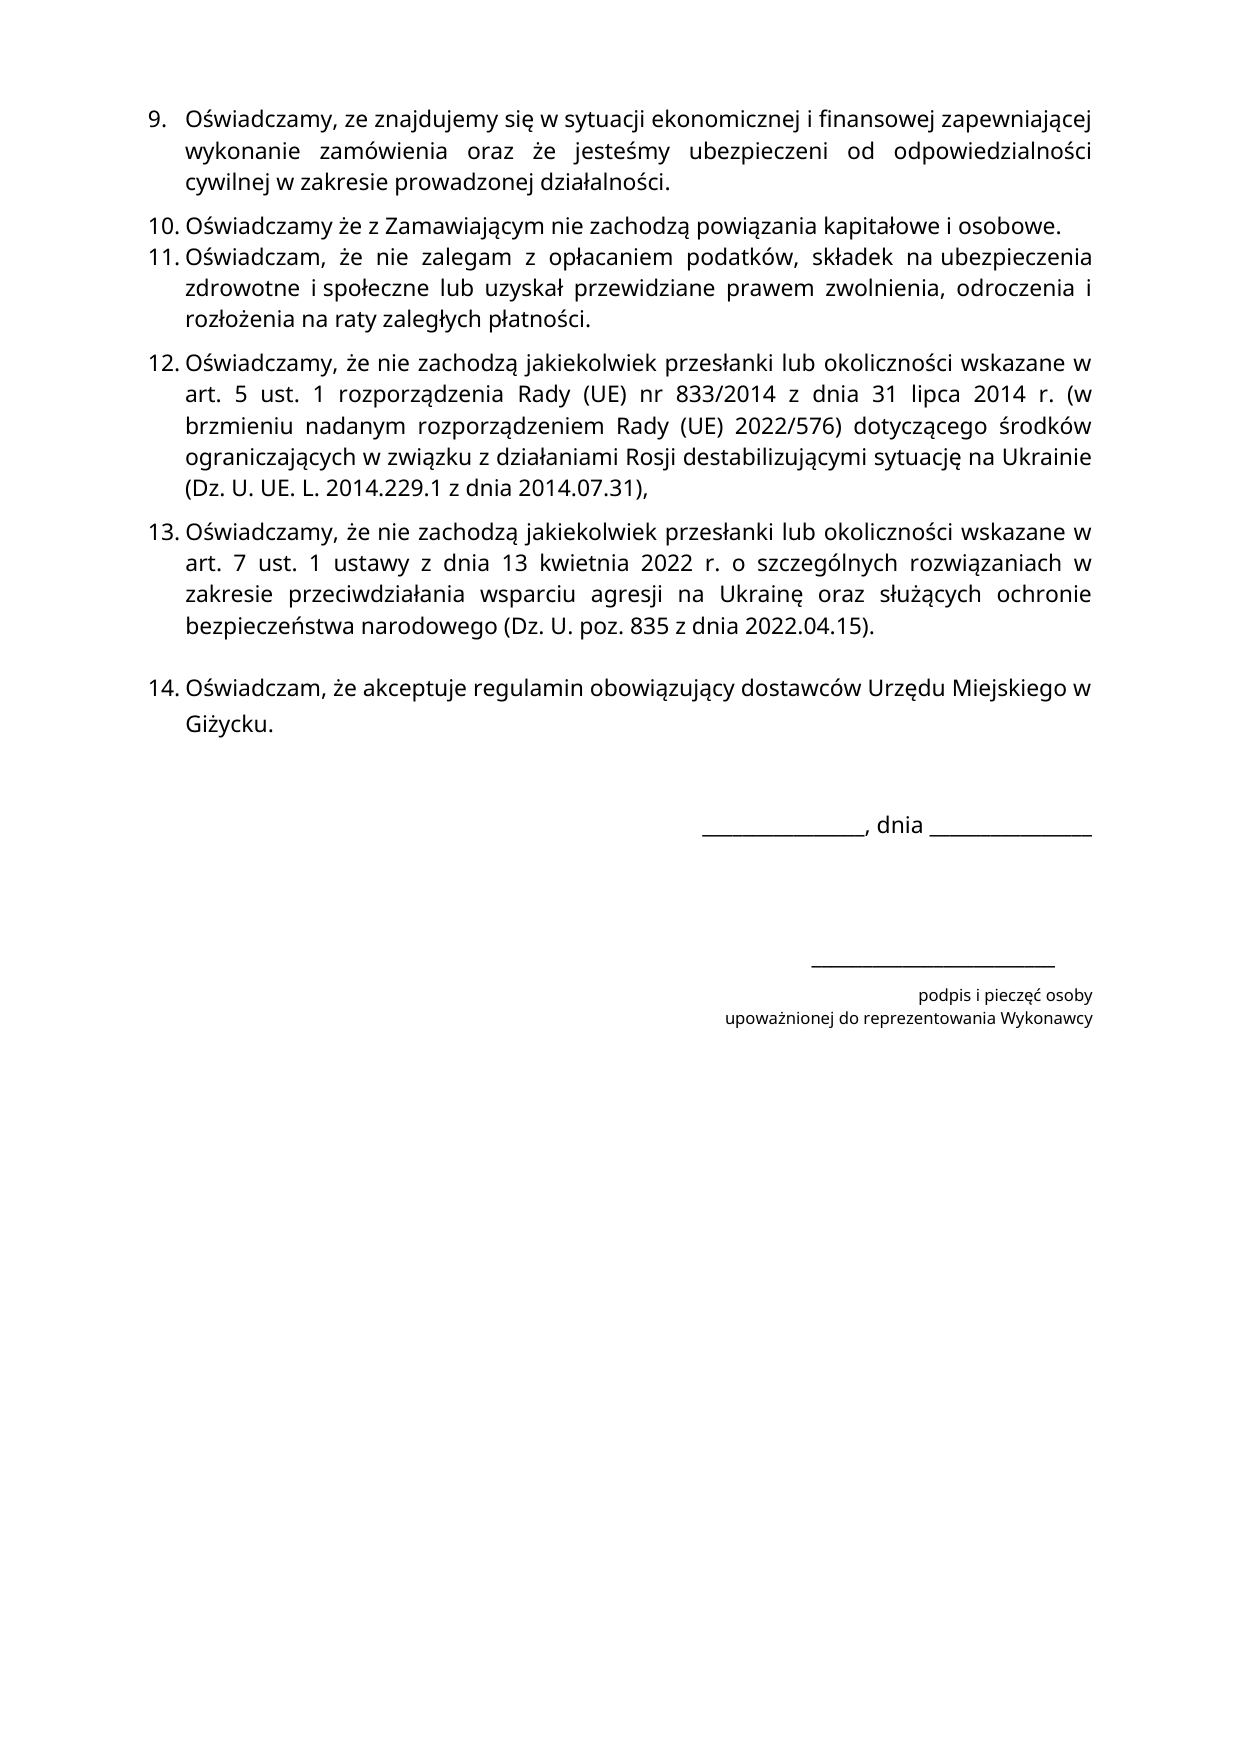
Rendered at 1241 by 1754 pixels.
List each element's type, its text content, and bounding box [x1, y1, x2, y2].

list Oświadczamy, że nie zachodzą jakiekolwiek przesłanki lub okoliczności wskazane w art. 5 ust. 1 rozporządzenia Rady (UE) nr 833/2014 z dnia 31 lipca 2014 r. (w brzmieniu nadanym rozporządzeniem Rady (UE) 2022/576) dotyczącego środków ograniczających w związku z działaniami Rosji destabilizującymi sytuację na Ukrainie (Dz. U. UE. L. 2014.229.1 z dnia 2014.07.31), [148, 347, 1093, 503]
text ________________________ [738, 940, 1093, 971]
list Oświadczam, że akceptuje regulamin obowiązujący dostawców Urzędu Miejskiego w Giżycku. [148, 672, 1093, 739]
list Oświadczamy że z Zamawiającym nie zachodzą powiązania kapitałowe i osobowe. [148, 210, 1093, 241]
list Oświadczamy, ze znajdujemy się w sytuacji ekonomicznej i finansowej zapewniającej wykonanie zamówienia oraz że jesteśmy ubezpieczeni od odpowiedzialności cywilnej w zakresie prowadzonej działalności. [148, 103, 1093, 197]
text ________________, dnia ________________ [664, 809, 1093, 840]
list Oświadczam, że nie zalegam z opłacaniem podatków, składek na ubezpieczenia zdrowotne i społeczne lub uzyskał przewidziane prawem zwolnienia, odroczenia i rozłożenia na raty zaległych płatności. [148, 241, 1093, 335]
text podpis i pieczęć osoby upoważnionej do reprezentowania Wykonawcy [148, 984, 1093, 1029]
list Oświadczamy, że nie zachodzą jakiekolwiek przesłanki lub okoliczności wskazane w art. 7 ust. 1 ustawy z dnia 13 kwietnia 2022 r. o szczególnych rozwiązaniach w zakresie przeciwdziałania wsparciu agresji na Ukrainę oraz służących ochronie bezpieczeństwa narodowego (Dz. U. poz. 835 z dnia 2022.04.15). [148, 516, 1093, 641]
